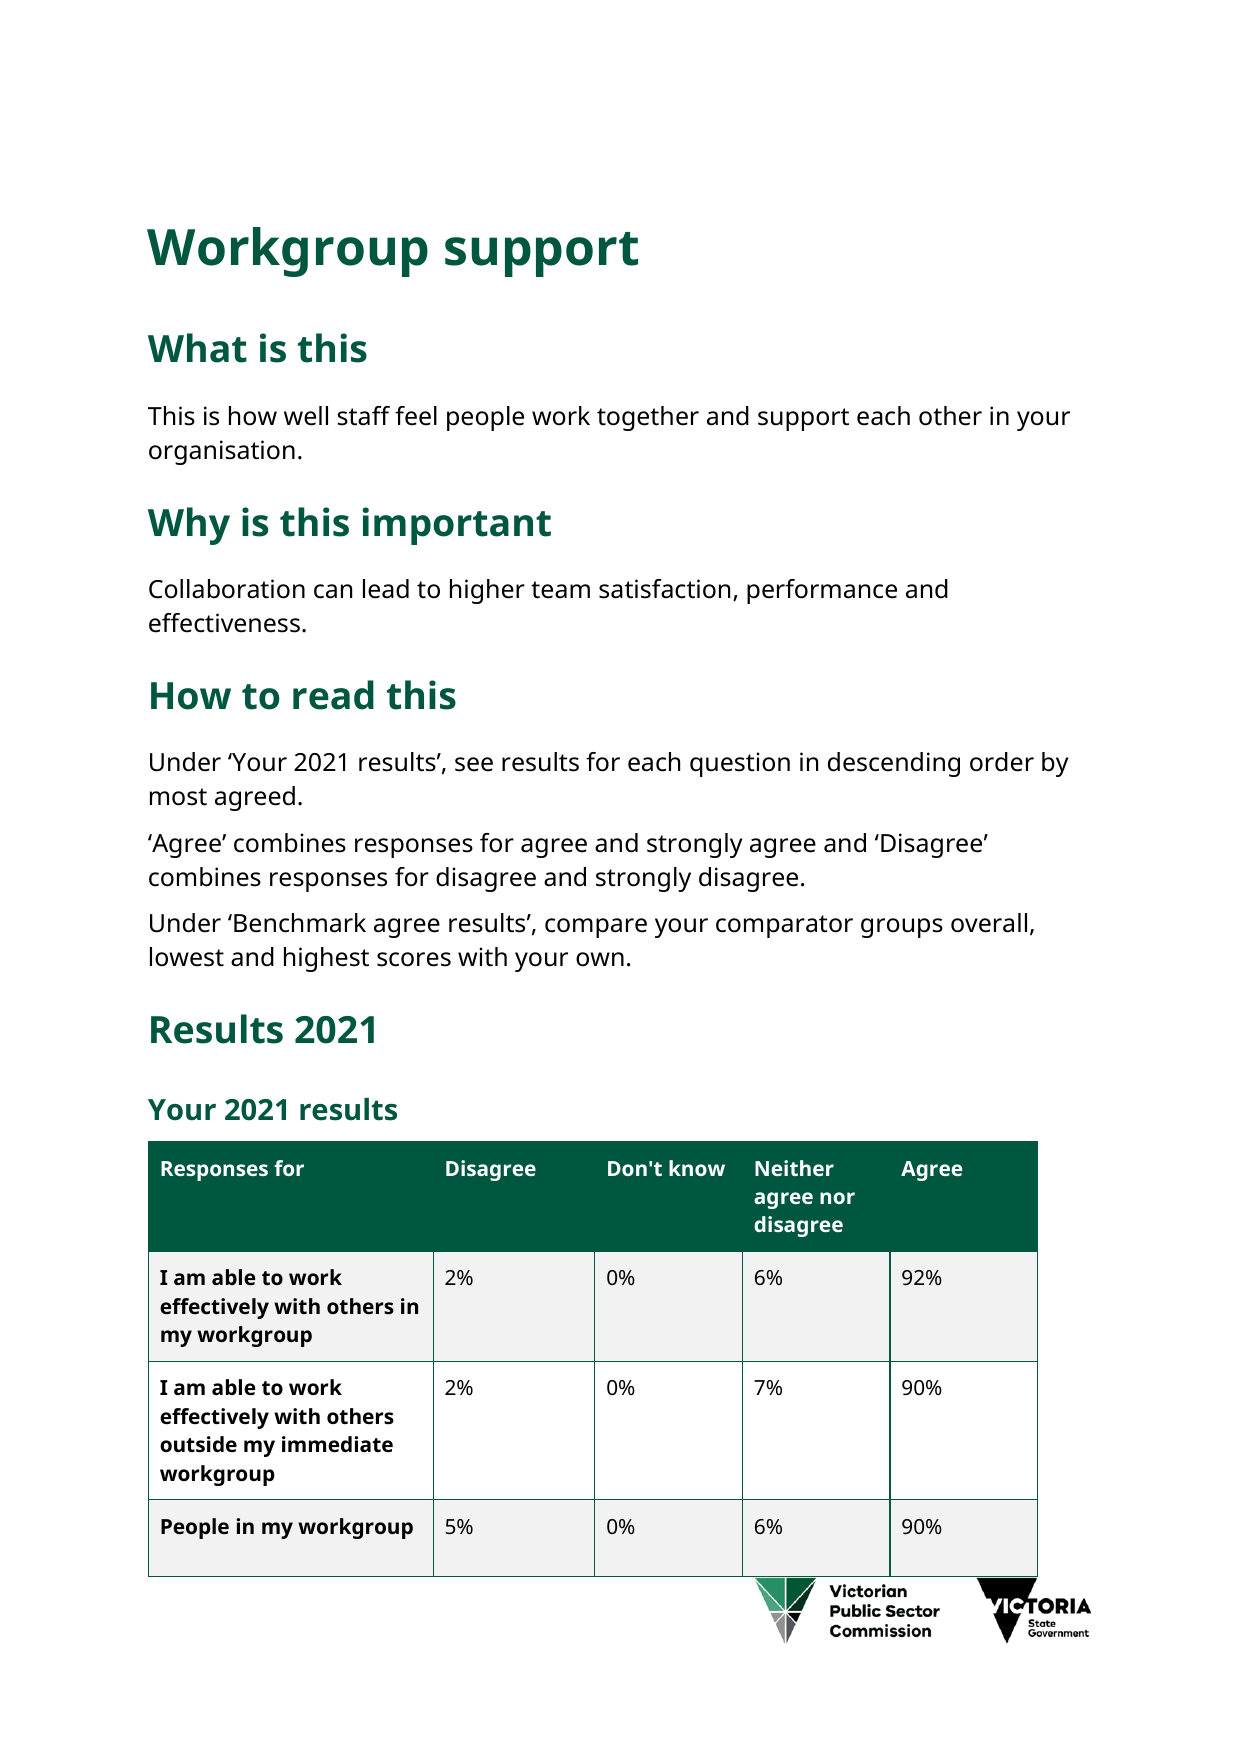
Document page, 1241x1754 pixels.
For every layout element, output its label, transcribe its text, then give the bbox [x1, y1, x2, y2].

text Collaboration can lead to higher team satisfaction, performance and effectiveness. [148, 572, 1092, 640]
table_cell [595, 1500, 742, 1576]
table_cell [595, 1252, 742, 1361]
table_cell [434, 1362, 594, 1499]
text Under ‘Benchmark agree results’, compare your comparator groups overall, lowest and highest scores with your own. [148, 906, 1092, 974]
text This is how well staff feel people work together and support each other in your organisation. [148, 398, 1092, 467]
subtitle How to read this [148, 669, 1092, 720]
subtitle Why is this important [148, 496, 1092, 547]
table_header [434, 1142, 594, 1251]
subtitle Your 2021 results [148, 1089, 1092, 1129]
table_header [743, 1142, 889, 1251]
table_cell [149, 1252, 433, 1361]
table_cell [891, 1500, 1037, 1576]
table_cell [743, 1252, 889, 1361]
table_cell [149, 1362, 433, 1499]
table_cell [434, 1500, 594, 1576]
picture [754, 1577, 1093, 1645]
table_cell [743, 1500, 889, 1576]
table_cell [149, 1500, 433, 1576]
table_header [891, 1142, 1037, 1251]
subtitle What is this [148, 323, 1092, 374]
subtitle Workgroup support [148, 212, 1092, 280]
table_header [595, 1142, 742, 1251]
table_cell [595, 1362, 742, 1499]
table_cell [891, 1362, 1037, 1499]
text ‘Agree’ combines responses for agree and strongly agree and ‘Disagree’ combines responses for disagree and strongly disagree. [148, 825, 1092, 893]
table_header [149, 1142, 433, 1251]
text Under ‘Your 2021 results’, see results for each question in descending order by most agreed. [148, 745, 1092, 813]
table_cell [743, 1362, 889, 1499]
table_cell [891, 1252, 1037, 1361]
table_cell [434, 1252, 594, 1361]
subtitle Results 2021 [148, 1003, 1092, 1054]
